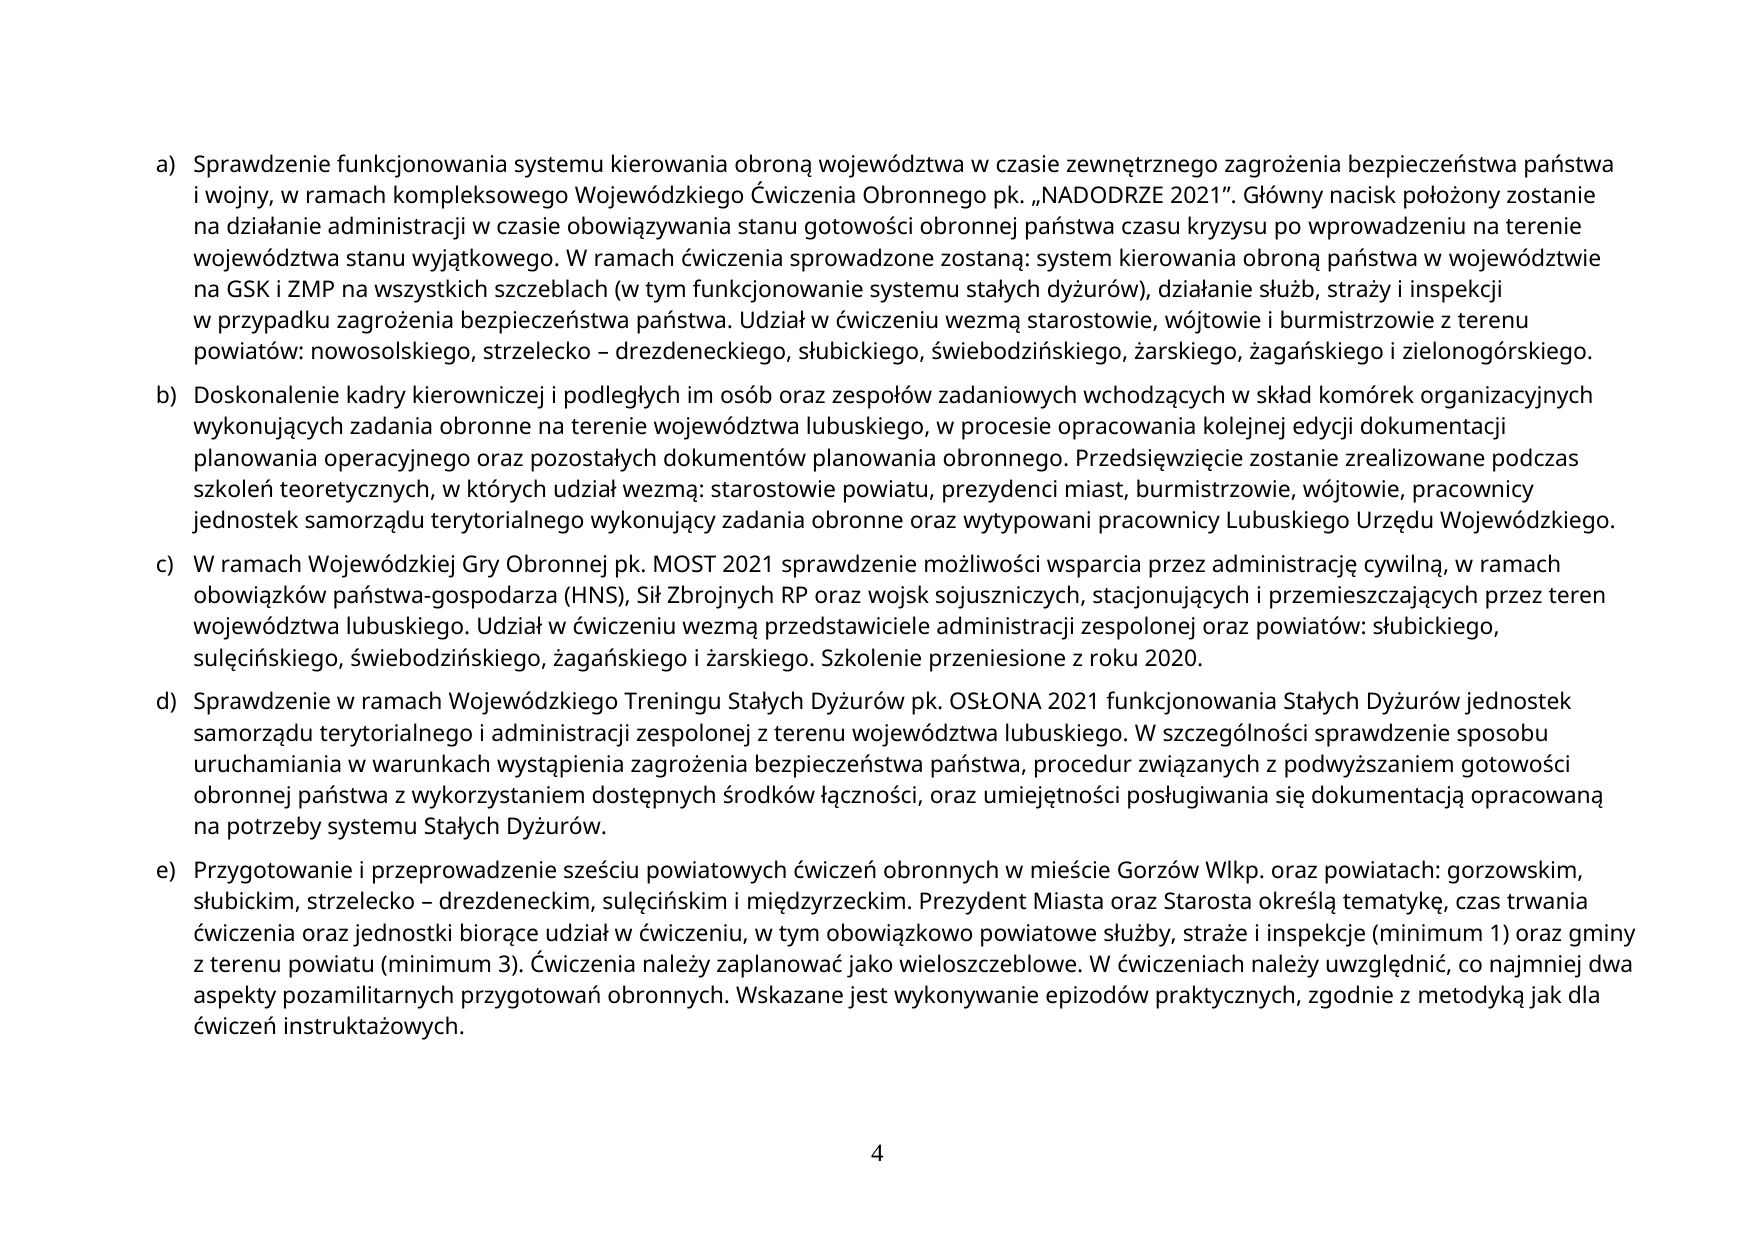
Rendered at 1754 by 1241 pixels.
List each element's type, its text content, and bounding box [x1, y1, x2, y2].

list Sprawdzenie w ramach Wojewódzkiego Treningu Stałych Dyżurów pk. OSŁONA 2021 funkcjonowania Stałych Dyżurów jednostek samorządu terytorialnego i administracji zespolonej z terenu województwa lubuskiego. W szczególności sprawdzenie sposobu uruchamiania w warunkach wystąpienia zagrożenia bezpieczeństwa państwa, procedur związanych z podwyższaniem gotowości obronnej państwa z wykorzystaniem dostępnych środków łączności, oraz umiejętności posługiwania się dokumentacją opracowaną na potrzeby systemu Stałych Dyżurów. [156, 685, 1636, 841]
list Sprawdzenie funkcjonowania systemu kierowania obroną województwa w czasie zewnętrznego zagrożenia bezpieczeństwa państwa i wojny, w ramach kompleksowego Wojewódzkiego Ćwiczenia Obronnego pk. „NADODRZE 2021”. Główny nacisk położony zostanie na działanie administracji w czasie obowiązywania stanu gotowości obronnej państwa czasu kryzysu po wprowadzeniu na terenie województwa stanu wyjątkowego. W ramach ćwiczenia sprowadzone zostaną: system kierowania obroną państwa w województwie na GSK i ZMP na wszystkich szczeblach (w tym funkcjonowanie systemu stałych dyżurów), działanie służb, straży i inspekcji w przypadku zagrożenia bezpieczeństwa państwa. Udział w ćwiczeniu wezmą starostowie, wójtowie i burmistrzowie z terenu powiatów: nowosolskiego, strzelecko – drezdeneckiego, słubickiego, świebodzińskiego, żarskiego, żagańskiego i zielonogórskiego. [156, 148, 1636, 366]
list Przygotowanie i przeprowadzenie sześciu powiatowych ćwiczeń obronnych w mieście Gorzów Wlkp. oraz powiatach: gorzowskim, słubickim, strzelecko – drezdeneckim, sulęcińskim i międzyrzeckim. Prezydent Miasta oraz Starosta określą tematykę, czas trwania ćwiczenia oraz jednostki biorące udział w ćwiczeniu, w tym obowiązkowo powiatowe służby, straże i inspekcje (minimum 1) oraz gminy z terenu powiatu (minimum 3). Ćwiczenia należy zaplanować jako wieloszczeblowe. W ćwiczeniach należy uwzględnić, co najmniej dwa aspekty pozamilitarnych przygotowań obronnych. Wskazane jest wykonywanie epizodów praktycznych, zgodnie z metodyką jak dla ćwiczeń instruktażowych. [156, 854, 1636, 1041]
list W ramach Wojewódzkiej Gry Obronnej pk. MOST 2021 sprawdzenie możliwości wsparcia przez administrację cywilną, w ramach obowiązków państwa-gospodarza (HNS), Sił Zbrojnych RP oraz wojsk sojuszniczych, stacjonujących i przemieszczających przez teren województwa lubuskiego. Udział w ćwiczeniu wezmą przedstawiciele administracji zespolonej oraz powiatów: słubickiego, sulęcińskiego, świebodzińskiego, żagańskiego i żarskiego. Szkolenie przeniesione z roku 2020. [156, 548, 1636, 673]
list Doskonalenie kadry kierowniczej i podległych im osób oraz zespołów zadaniowych wchodzących w skład komórek organizacyjnych wykonujących zadania obronne na terenie województwa lubuskiego, w procesie opracowania kolejnej edycji dokumentacji planowania operacyjnego oraz pozostałych dokumentów planowania obronnego. Przedsięwzięcie zostanie zrealizowane podczas szkoleń teoretycznych, w których udział wezmą: starostowie powiatu, prezydenci miast, burmistrzowie, wójtowie, pracownicy jednostek samorządu terytorialnego wykonujący zadania obronne oraz wytypowani pracownicy Lubuskiego Urzędu Wojewódzkiego. [156, 379, 1636, 535]
